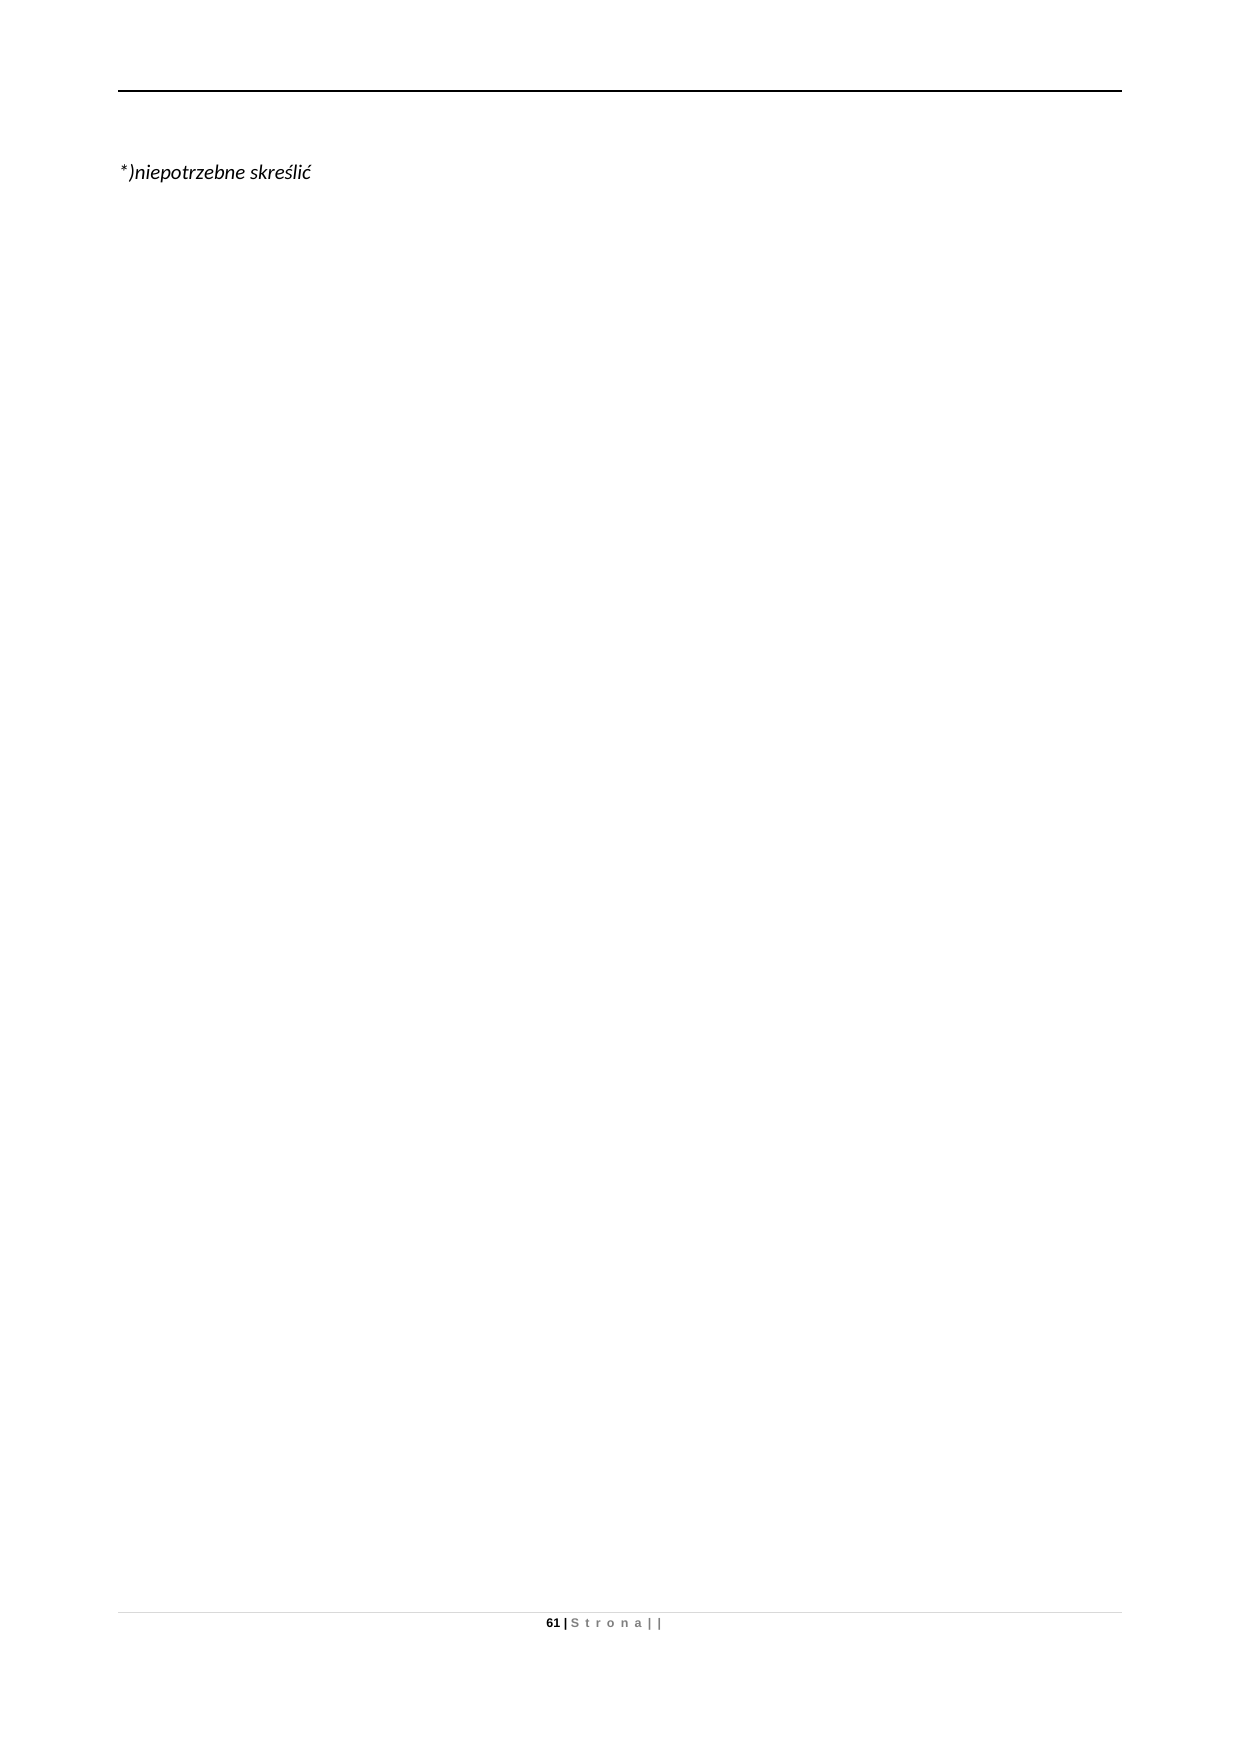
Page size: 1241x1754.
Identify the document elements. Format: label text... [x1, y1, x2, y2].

text *)niepotrzebne skreślić [118, 151, 1167, 185]
